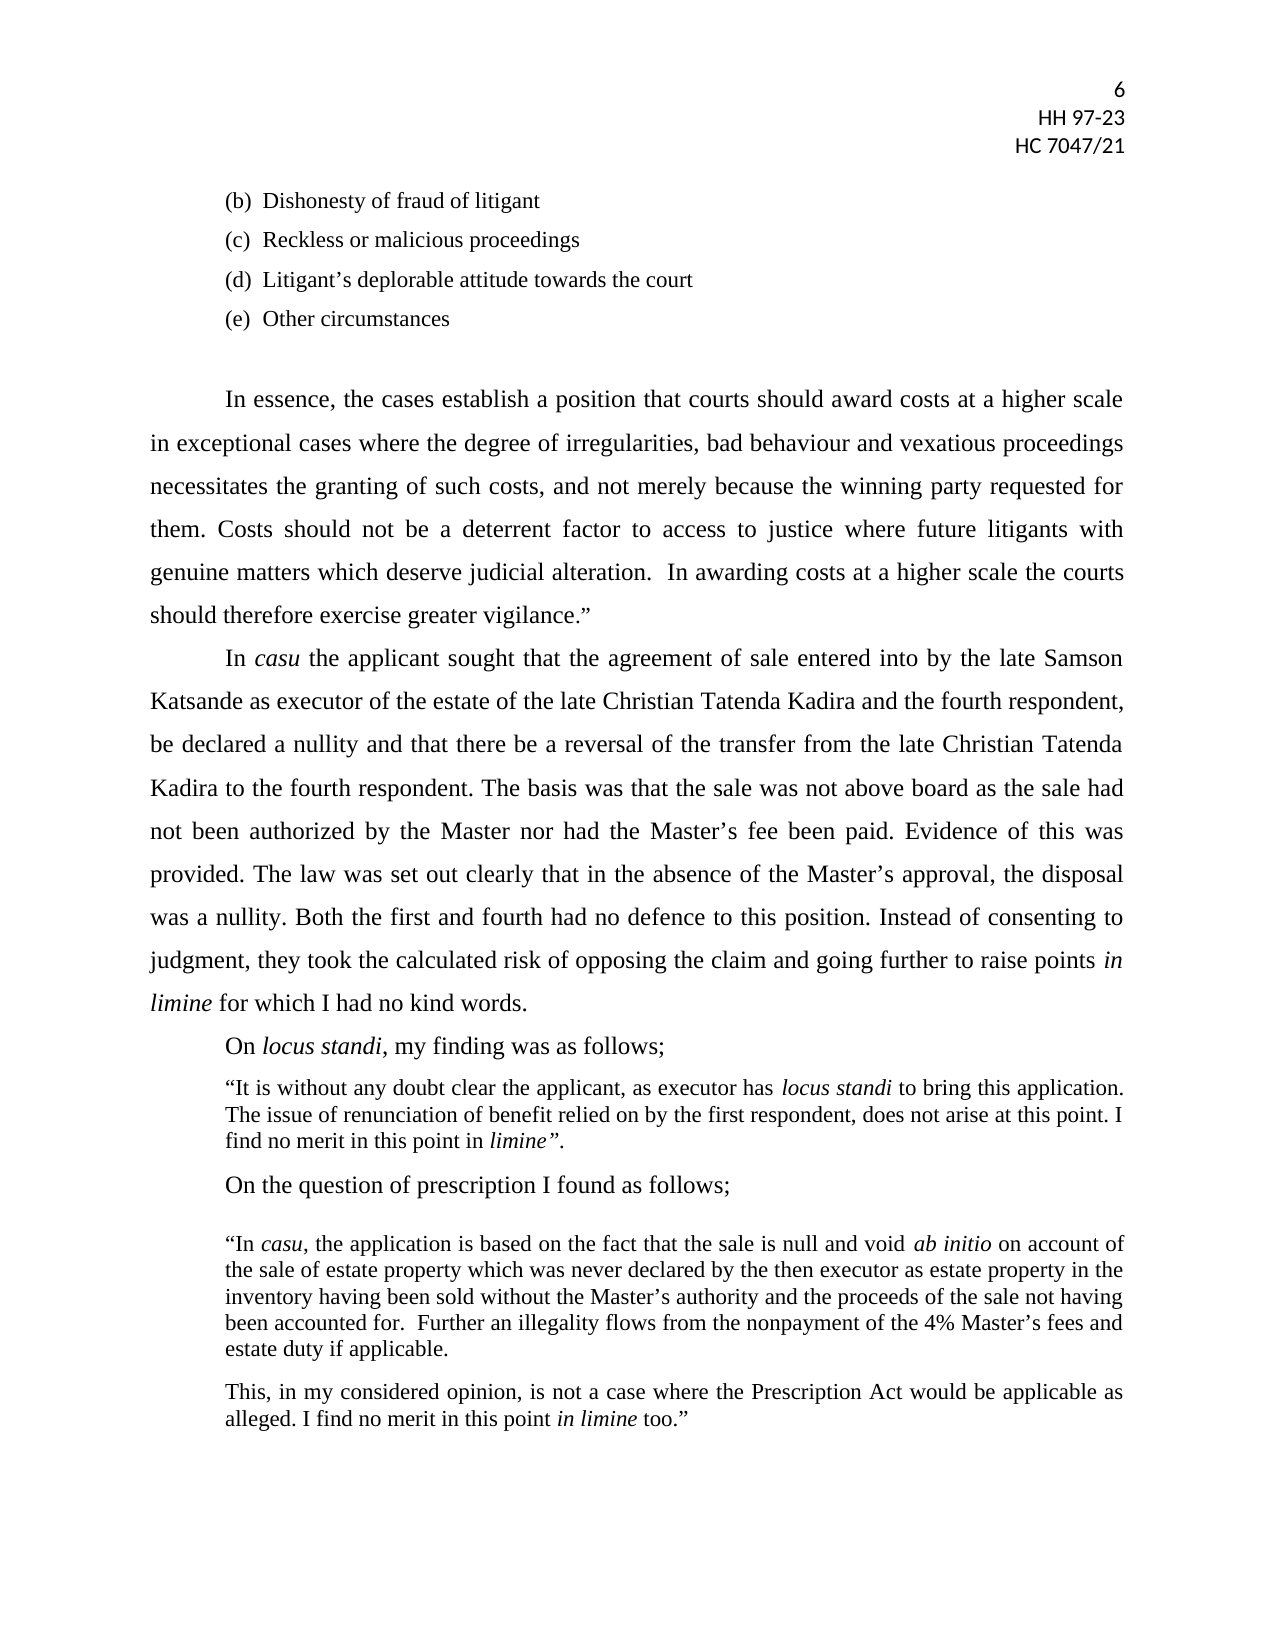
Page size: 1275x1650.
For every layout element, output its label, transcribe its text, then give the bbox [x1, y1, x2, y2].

text On locus standi, my finding was as follows; [150, 1031, 1125, 1060]
text “It is without any doubt clear the applicant, as executor has locus standi to bring this application. The issue of renunciation of benefit relied on by the first respondent, does not arise at this point. I find no merit in this point in limine”. [225, 1074, 1125, 1153]
list Other circumstances [225, 306, 1125, 332]
text In essence, the cases establish a position that courts should award costs at a higher scale in exceptional cases where the degree of irregularities, bad behaviour and vexatious proceedings necessitates the granting of such costs, and not merely because the winning party requested for them. Costs should not be a deterrent factor to access to justice where future litigants with genuine matters which deserve judicial alteration. In awarding costs at a higher scale the courts should therefore exercise greater vigilance.” [150, 384, 1125, 629]
text In casu the applicant sought that the agreement of sale entered into by the late Samson Katsande as executor of the estate of the late Christian Tatenda Kadira and the fourth respondent, be declared a nullity and that there be a reversal of the transfer from the late Christian Tatenda Kadira to the fourth respondent. The basis was that the sale was not above board as the sale had not been authorized by the Master nor had the Master’s fee been paid. Evidence of this was provided. The law was set out clearly that in the absence of the Master’s approval, the disposal was a nullity. Both the first and fourth had no defence to this position. Instead of consenting to judgment, they took the calculated risk of opposing the claim and going further to raise points in limine for which I had no kind words. [150, 643, 1125, 1017]
text This, in my considered opinion, is not a case where the Prescription Act would be applicable as alleged. I find no merit in this point in limine too.” [225, 1378, 1125, 1431]
text “In casu, the application is based on the fact that the sale is null and void ab initio on account of the sale of estate property which was never declared by the then executor as estate property in the inventory having been sold without the Master’s authority and the proceeds of the sale not having been accounted for. Further an illegality flows from the nonpayment of the 4% Master’s fees and estate duty if applicable. [225, 1230, 1125, 1362]
list Reckless or malicious proceedings [225, 227, 1125, 253]
text On the question of prescription I found as follows; [150, 1170, 1125, 1199]
list Litigant’s deplorable attitude towards the court [225, 266, 1125, 292]
list Dishonesty of fraud of litigant [225, 187, 1125, 213]
